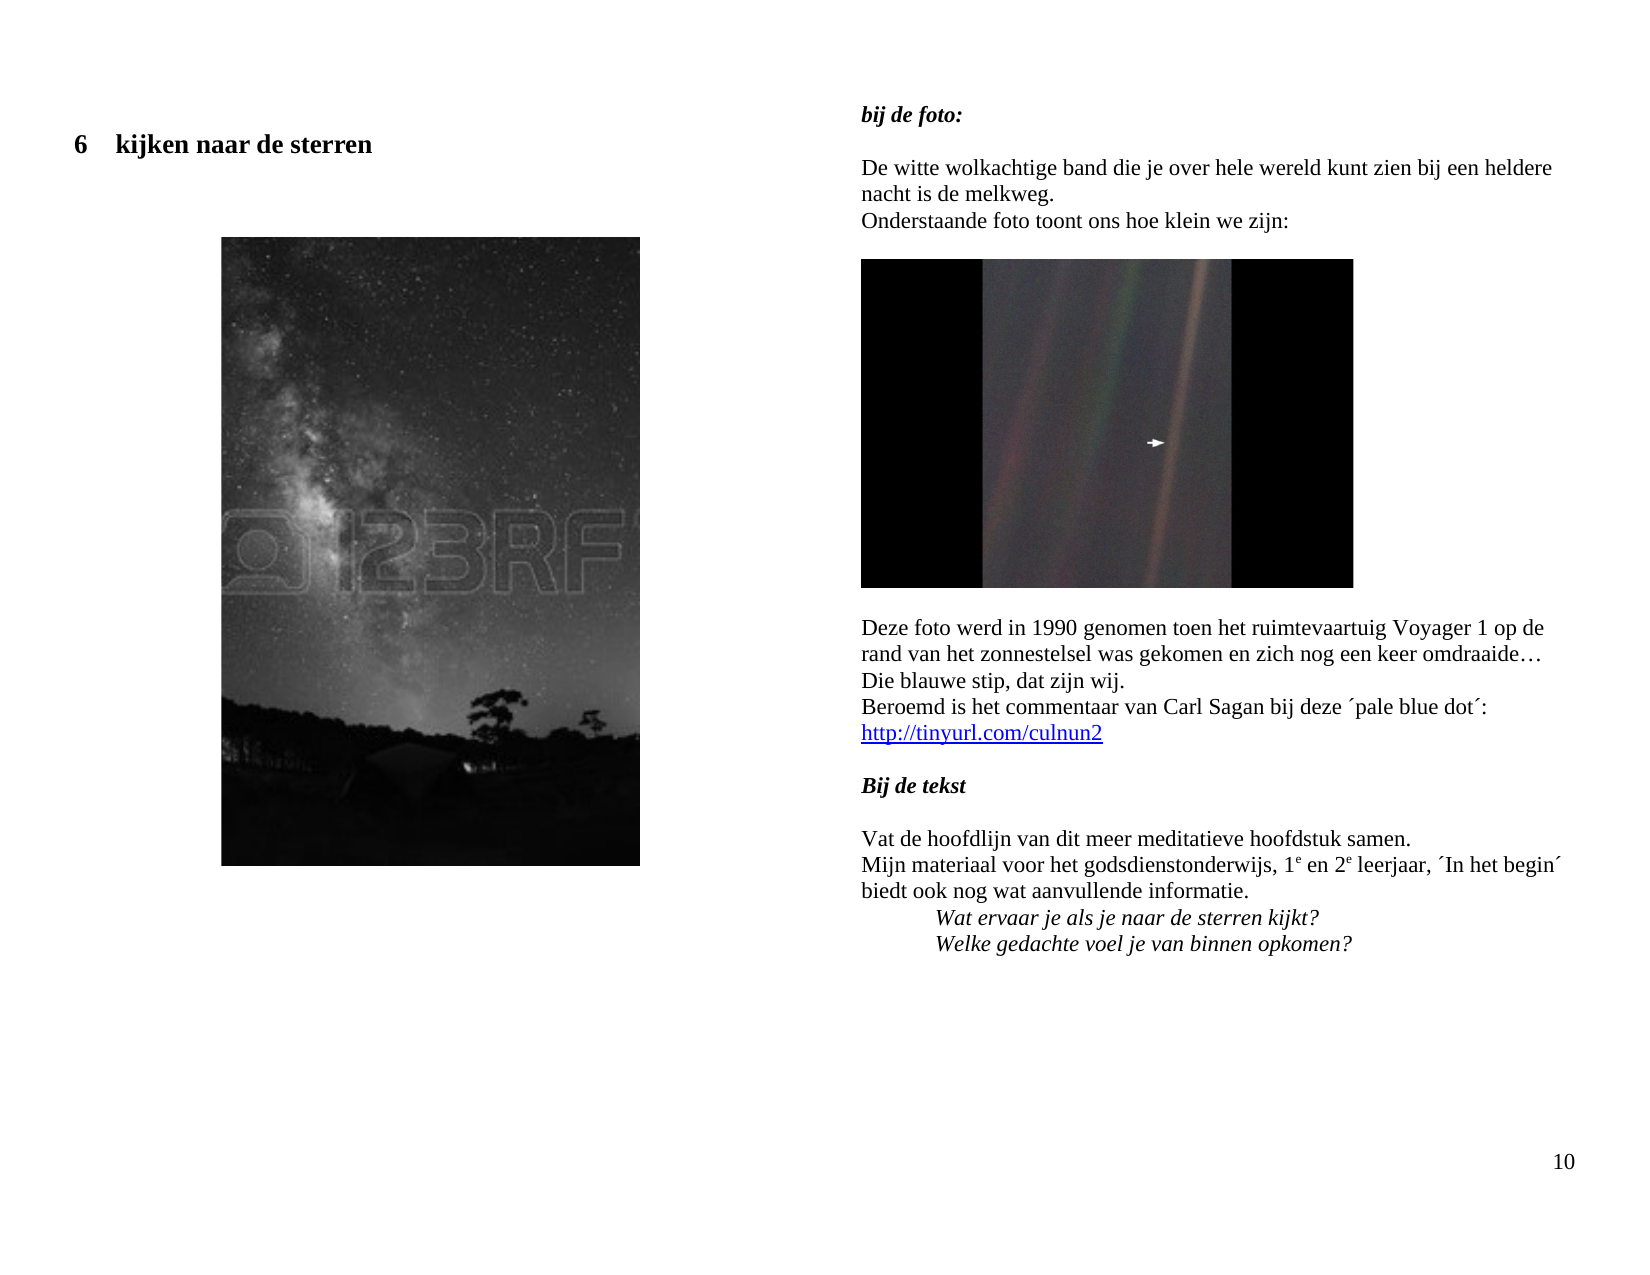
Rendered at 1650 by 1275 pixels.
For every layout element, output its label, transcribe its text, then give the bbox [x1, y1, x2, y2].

picture [861, 259, 1354, 588]
text Beroemd is het commentaar van Carl Sagan bij deze ´pale blue dot´: http://tinyurl.com/culnun2 [861, 693, 1575, 746]
text Mijn materiaal voor het godsdienstonderwijs, 1e en 2e leerjaar, ´In het begin´ biedt ook nog wat aanvullende informatie. [861, 851, 1575, 904]
text Bij de tekst [861, 772, 1575, 798]
text Die blauwe stip, dat zijn wij. [861, 667, 1575, 693]
subtitle 6 kijken naar de sterren [74, 128, 787, 159]
text De witte wolkachtige band die je over hele wereld kunt zien bij een heldere nacht is de melkweg. [861, 154, 1575, 207]
text Vat de hoofdlijn van dit meer meditatieve hoofdstuk samen. [861, 825, 1575, 851]
text Deze foto werd in 1990 genomen toen het ruimtevaartuig Voyager 1 op de rand van het zonnestelsel was gekomen en zich nog een keer omdraaide… [861, 614, 1575, 667]
text Wat ervaar je als je naar de sterren kijkt? [861, 904, 1575, 930]
text Welke gedachte voel je van binnen opkomen? [861, 930, 1575, 957]
text Onderstaande foto toont ons hoe klein we zijn: [861, 207, 1575, 233]
text bij de foto: [861, 101, 1575, 128]
